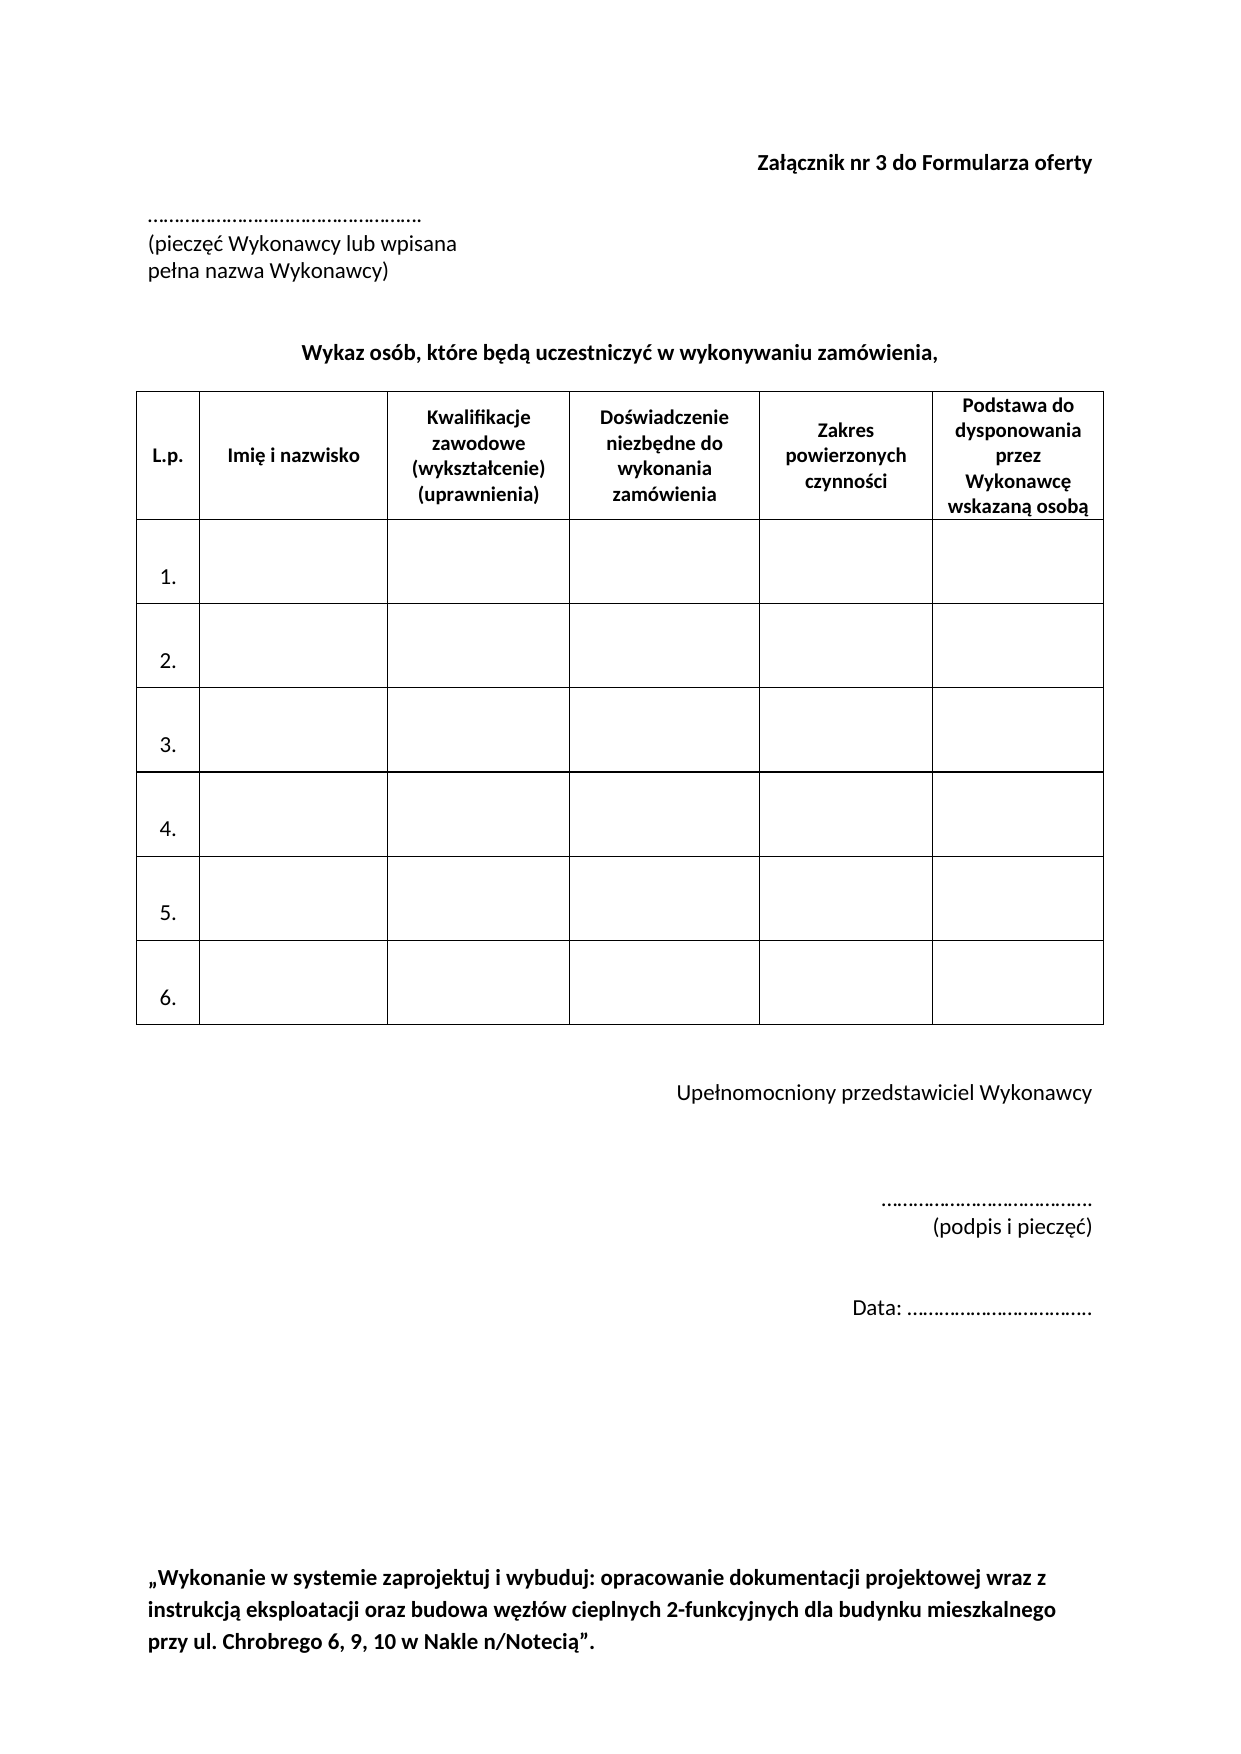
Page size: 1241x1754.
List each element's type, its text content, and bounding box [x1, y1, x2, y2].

table_cell [388, 520, 569, 603]
table_cell [388, 604, 569, 687]
table_cell [200, 604, 387, 687]
table_cell [570, 941, 759, 1024]
table_cell [200, 773, 387, 856]
table_cell 6. [137, 941, 199, 1024]
table_cell [760, 520, 932, 603]
text Upełnomocniony przedstawiciel Wykonawcy [148, 1078, 1093, 1106]
table_cell 3. [137, 688, 199, 771]
table_cell [933, 773, 1103, 856]
table_cell [570, 688, 759, 771]
table_header Imię i nazwisko [200, 392, 387, 519]
text …………………………………. [148, 1184, 1093, 1212]
text Wykaz osób, które będą uczestniczyć w wykonywaniu zamówienia, [148, 338, 1093, 366]
table_cell [760, 857, 932, 940]
table_cell 5. [137, 857, 199, 940]
text (pieczęć Wykonawcy lub wpisana [148, 229, 1093, 257]
table_header Kwalifikacje zawodowe (wykształcenie) (uprawnienia) [388, 392, 569, 519]
table_cell [200, 520, 387, 603]
text (podpis i pieczęć) [148, 1212, 1093, 1240]
table_header Doświadczenie niezbędne do wykonania zamówienia [570, 392, 759, 519]
table_cell [760, 941, 932, 1024]
table_cell [388, 857, 569, 940]
text Załącznik nr 3 do Formularza oferty [148, 148, 1093, 176]
table_cell [200, 941, 387, 1024]
table_cell [760, 688, 932, 771]
table_cell 4. [137, 773, 199, 856]
table_cell [200, 857, 387, 940]
table_cell [933, 688, 1103, 771]
table_cell [933, 604, 1103, 687]
table_cell 1. [137, 520, 199, 603]
table_cell [933, 941, 1103, 1024]
table_cell [933, 520, 1103, 603]
table_cell [570, 520, 759, 603]
table_cell [933, 857, 1103, 940]
table_cell [570, 604, 759, 687]
table_cell [570, 773, 759, 856]
table_cell [570, 857, 759, 940]
table_cell [388, 773, 569, 856]
text pełna nazwa Wykonawcy) [148, 257, 1093, 285]
table_cell [760, 604, 932, 687]
text Data: …………………………….. [148, 1293, 1093, 1321]
table_cell 2. [137, 604, 199, 687]
table_cell [388, 688, 569, 771]
table_cell [388, 941, 569, 1024]
table_header Podstawa do dysponowania przez Wykonawcę wskazaną osobą [933, 392, 1103, 519]
table_header L.p. [137, 392, 199, 519]
table_cell [200, 688, 387, 771]
table_cell [760, 773, 932, 856]
text ……………………………………………. [148, 201, 1093, 229]
table_header Zakres powierzonych czynności [760, 392, 932, 519]
